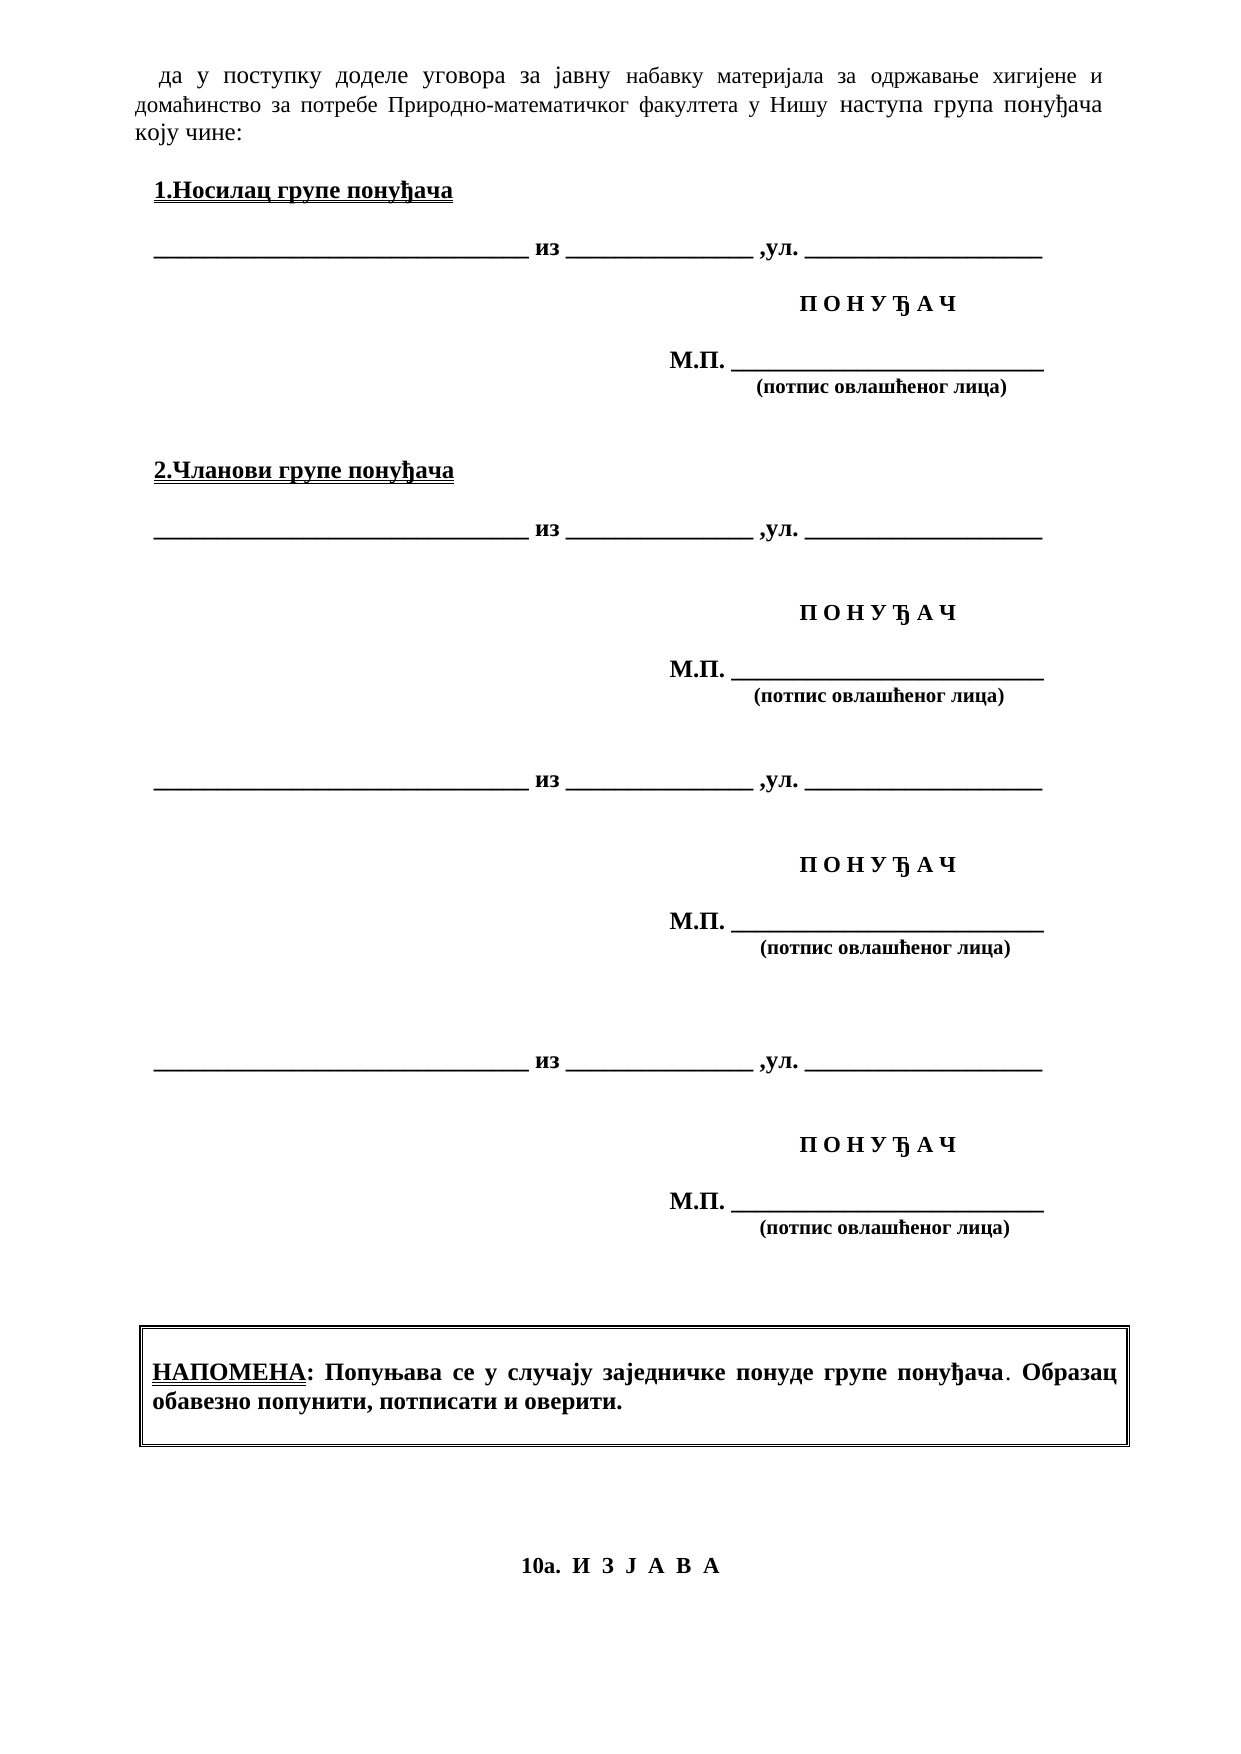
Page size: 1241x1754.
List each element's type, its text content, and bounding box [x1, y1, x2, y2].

text да у поступку доделе уговора за јавну набавку материјала за одржавање хигијене и домаћинство за потребе Природно-математичког факултета у Нишу наступа група понуђача коју чине: [135, 60, 1103, 146]
text П О Н У Ђ А Ч [135, 290, 1103, 316]
text П О Н У Ђ А Ч [135, 851, 1103, 877]
text 2.Чланови групе понуђача [135, 455, 1103, 484]
text М.П. _________________________ [135, 1186, 1103, 1215]
text ______________________________ из _______________ ,ул. ___________________ [135, 1045, 1103, 1074]
text (потпис овлашћеног лица) [135, 1215, 1103, 1239]
text (потпис овлашћеног лица) [135, 683, 1076, 707]
text ______________________________ из _______________ ,ул. ___________________ [135, 232, 1103, 261]
text ______________________________ из _______________ ,ул. ___________________ [135, 513, 1103, 542]
text М.П. _________________________ [135, 654, 1103, 683]
table_header НАПОМЕНА: Попуњава се у случају заједничке понуде групе понуђача. Образац обавезно попунити, потписати и оверити. [143, 1329, 1126, 1444]
text М.П. _________________________ [135, 906, 1103, 935]
text М.П. _________________________ [135, 345, 1103, 374]
text 10а. И З Ј А В A [135, 1552, 1105, 1579]
text (потпис овлашћеног лица) [135, 374, 1103, 398]
text ______________________________ из _______________ ,ул. ___________________ [135, 764, 1103, 793]
text 1.Носилац групе понуђача [135, 175, 1103, 204]
text П О Н У Ђ А Ч [135, 599, 1103, 626]
text (потпис овлашћеног лица) [135, 935, 1103, 959]
text П О Н У Ђ А Ч [135, 1131, 1103, 1158]
